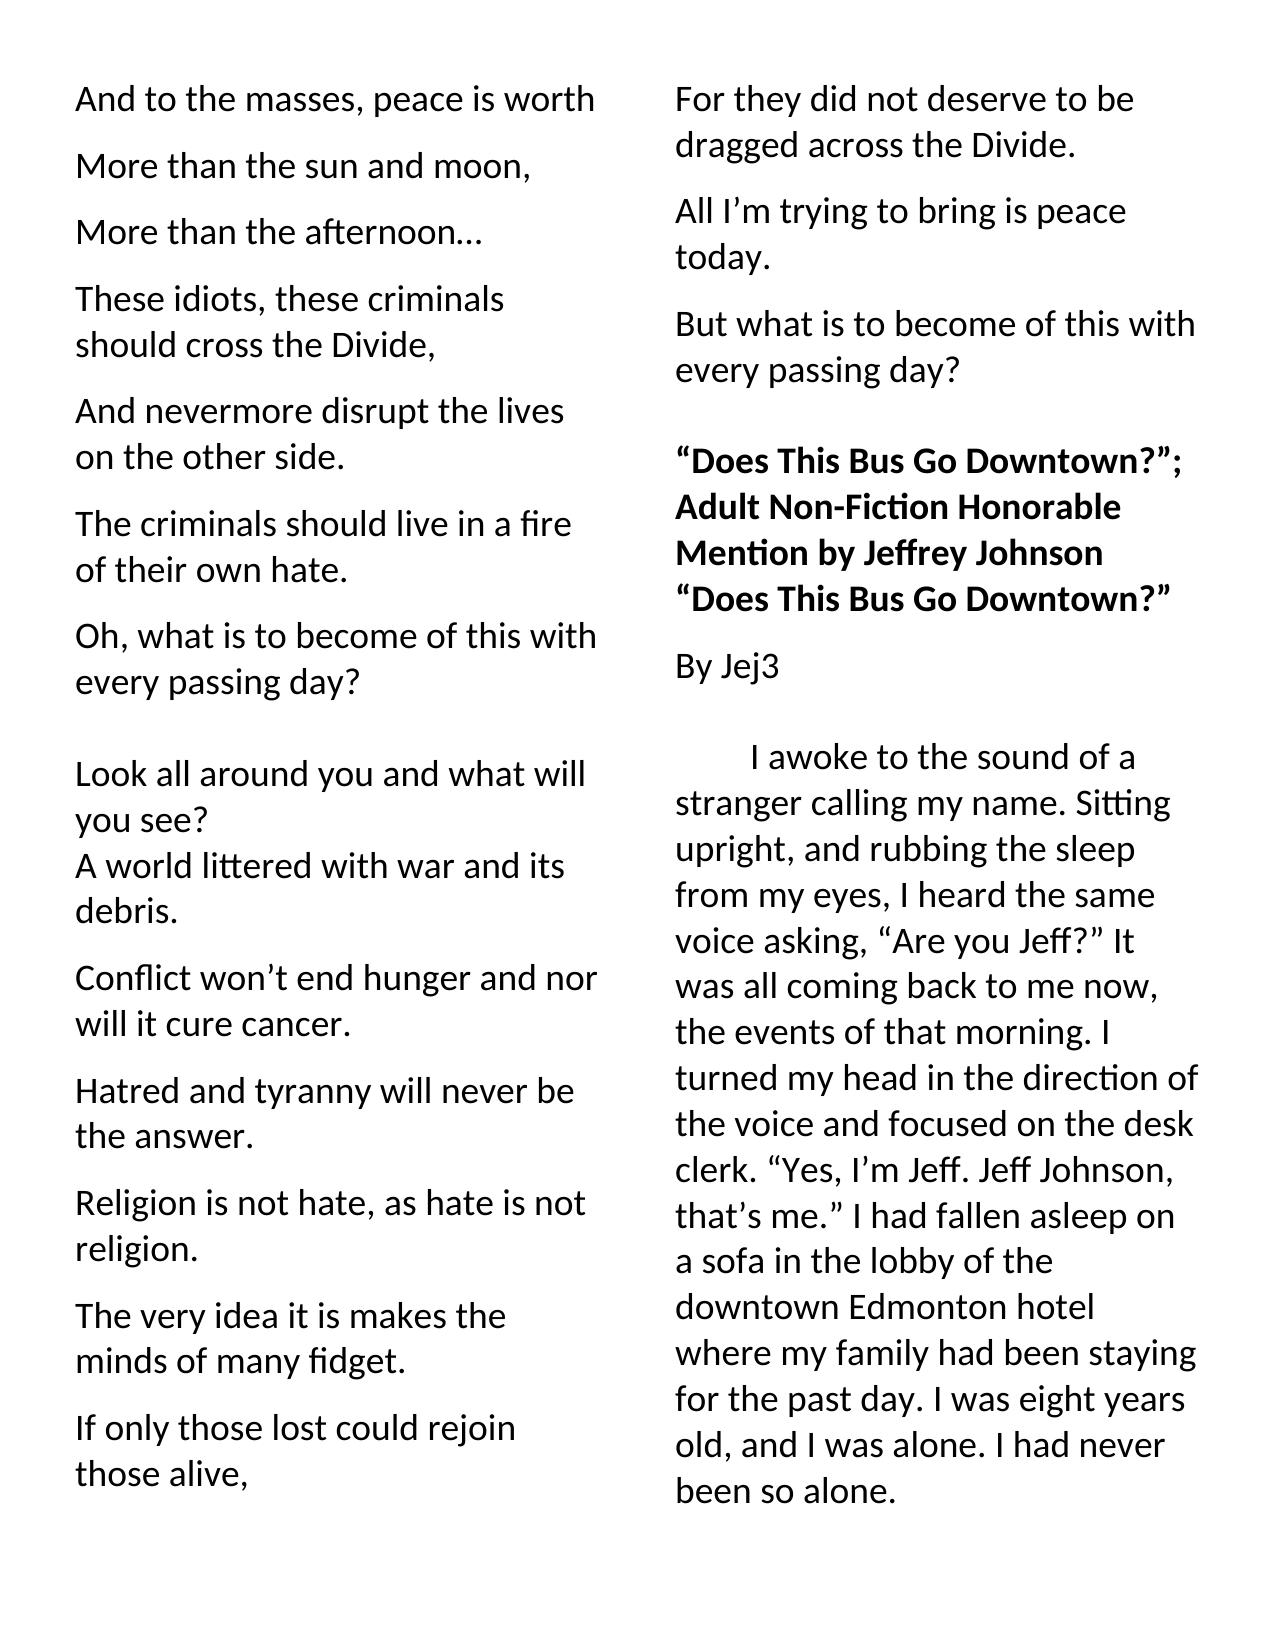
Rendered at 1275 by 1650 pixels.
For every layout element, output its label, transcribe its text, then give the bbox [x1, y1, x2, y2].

text By Jej3 [675, 642, 1200, 687]
text Religion is not hate, as hate is not religion. [75, 1179, 600, 1271]
text Oh, what is to become of this with every passing day? [75, 612, 600, 704]
text If only those lost could rejoin those alive, [75, 1404, 600, 1496]
text “Does This Bus Go Downtown?”; Adult Non-Fiction Honorable Mention by Jeffrey Johnson [675, 437, 1200, 575]
text But what is to become of this with every passing day? [675, 300, 1200, 392]
text “Does This Bus Go Downtown?” [675, 575, 1200, 621]
text All I’m trying to bring is peace today. [675, 187, 1200, 279]
text I awoke to the sound of a stranger calling my name. Sitting upright, and rubbing the sleep from my eyes, I heard the same voice asking, “Are you Jeff?” It was all coming back to me now, the events of that morning. I turned my head in the direction of the voice and focused on the desk clerk. “Yes, I’m Jeff. Jeff Johnson, that’s me.” I had fallen asleep on a sofa in the lobby of the downtown Edmonton hotel where my family had been staying for the past day. I was eight years old, and I was alone. I had never been so alone. [675, 733, 1200, 1512]
text These idiots, these criminals should cross the Divide, [75, 275, 600, 367]
text For they did not deserve to be dragged across the Divide. [675, 75, 1200, 167]
text A world littered with war and its debris. [75, 842, 600, 933]
text Conflict won’t end hunger and nor will it cure cancer. [75, 954, 600, 1046]
text And nevermore disrupt the lives on the other side. [75, 387, 600, 479]
text Look all around you and what will you see? [75, 750, 600, 842]
text The criminals should live in a fire of their own hate. [75, 500, 600, 592]
text Hatred and tyranny will never be the answer. [75, 1067, 600, 1158]
text More than the afternoon… [75, 208, 600, 254]
text The very idea it is makes the minds of many fidget. [75, 1292, 600, 1383]
text And to the masses, peace is worth [75, 75, 600, 121]
text More than the sun and moon, [75, 142, 600, 187]
